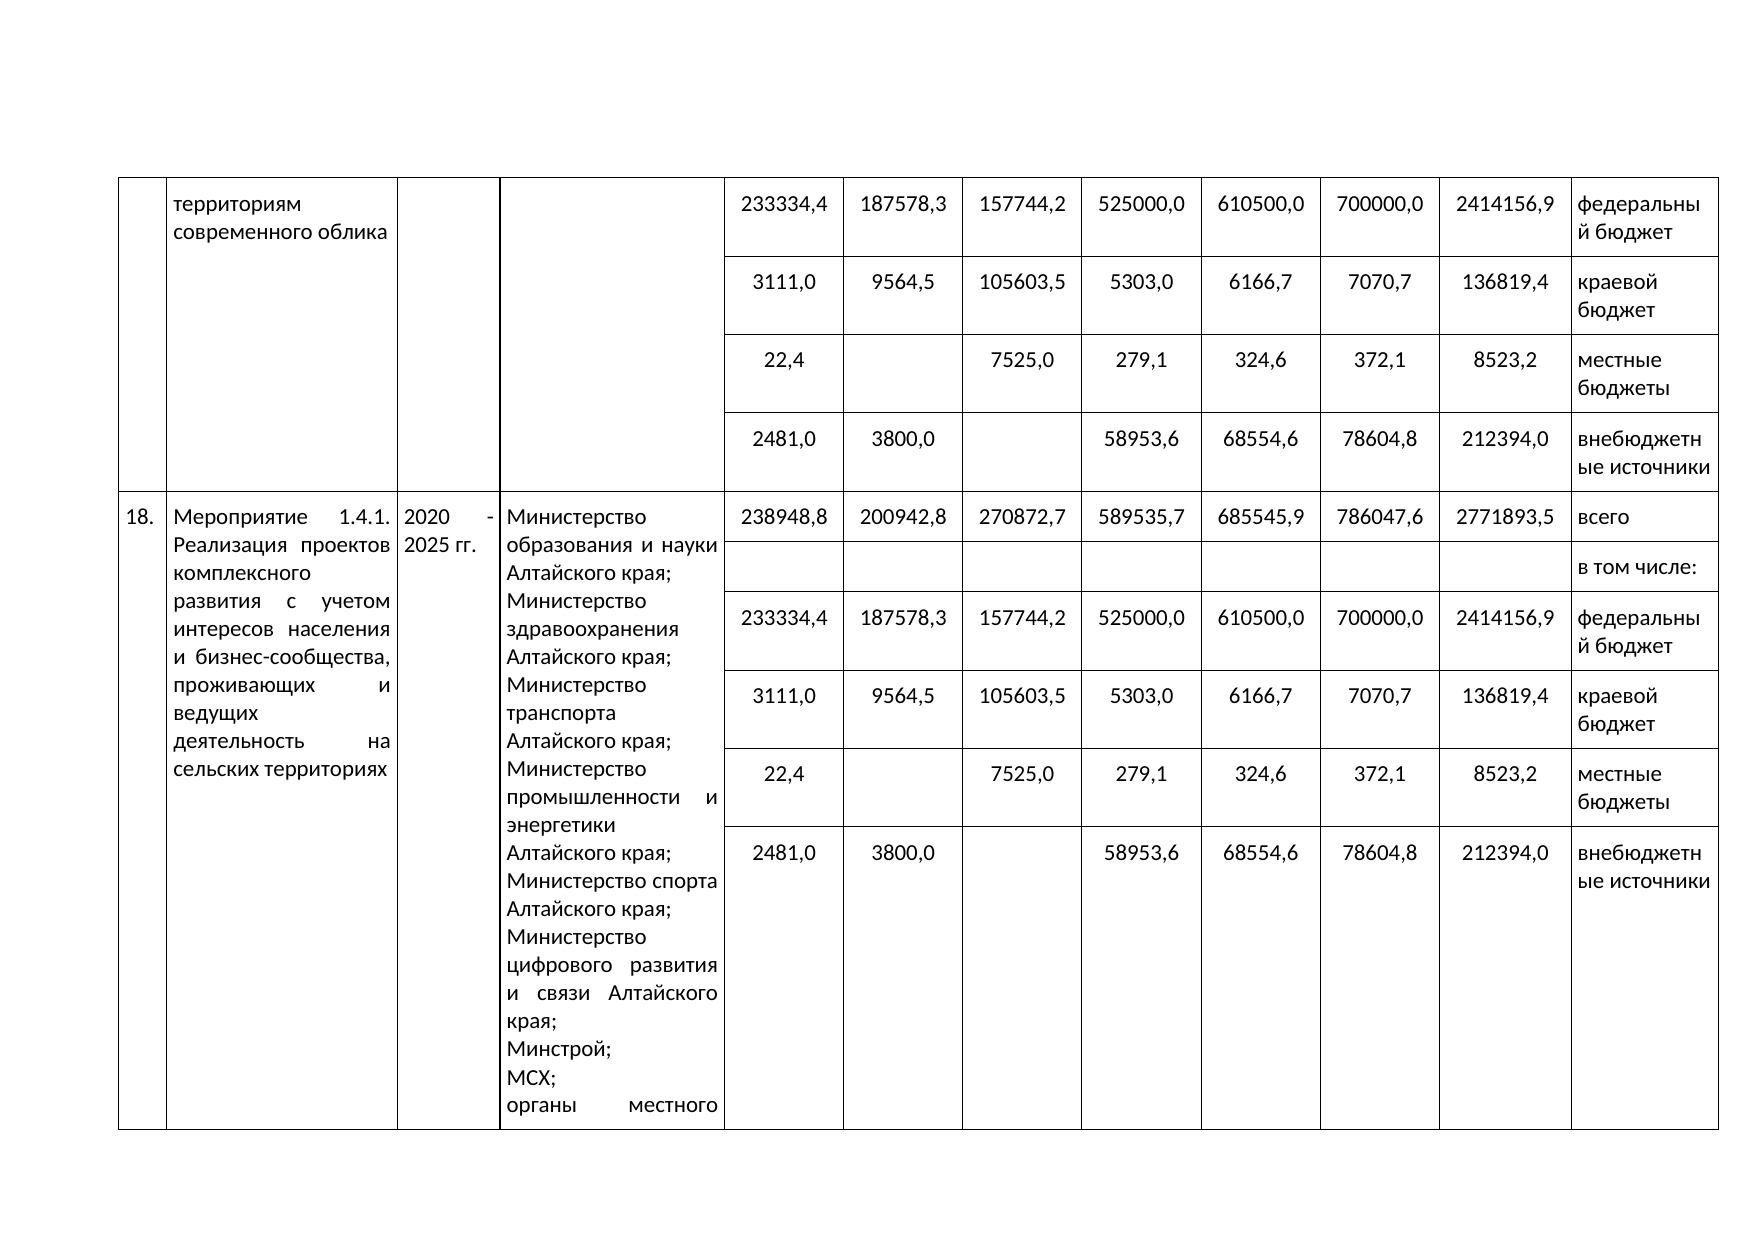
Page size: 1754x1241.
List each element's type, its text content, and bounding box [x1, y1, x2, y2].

table_cell 136819,4 [1440, 671, 1571, 748]
table_cell 7525,0 [963, 749, 1081, 826]
table_cell [963, 413, 1081, 491]
table_cell 157744,2 [963, 178, 1081, 256]
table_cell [1572, 827, 1718, 1129]
table_cell 2481,0 [725, 413, 843, 491]
table_cell 233334,4 [725, 592, 843, 669]
table_cell 105603,5 [963, 671, 1081, 748]
table_cell 324,6 [1202, 335, 1320, 412]
table_cell 7525,0 [963, 335, 1081, 412]
table_cell 7070,7 [1321, 257, 1439, 334]
table_cell 58953,6 [1082, 413, 1201, 491]
table_cell 22,4 [725, 749, 843, 826]
table_cell 8523,2 [1440, 749, 1571, 826]
table_cell 8523,2 [1440, 335, 1571, 412]
table_cell в том числе: [1572, 542, 1718, 591]
table_cell 525000,0 [1082, 178, 1201, 256]
table_cell всего [1572, 492, 1718, 541]
table_cell 372,1 [1321, 749, 1439, 826]
table_cell 7070,7 [1321, 671, 1439, 748]
table_cell 9564,5 [844, 671, 962, 748]
table_cell [963, 542, 1081, 591]
table_cell [844, 749, 962, 826]
table_cell 5303,0 [1082, 671, 1201, 748]
table_cell 238948,8 [725, 492, 843, 541]
table_cell 187578,3 [844, 592, 962, 669]
table_cell 18. [119, 492, 166, 1129]
table_cell Министерство образования и науки Алтайского края; Министерство здравоохранения Алтайского края; Министерство транспорта Алтайского края; Министерство промышленности и энергетики Алтайского края; Министерство спорта Алтайского края; Министерство цифрового развития и связи Алтайского края; Минстрой; МСХ; органы местного самоуправления (по согласованию) [501, 492, 724, 1129]
table_cell 372,1 [1321, 335, 1439, 412]
table_cell 324,6 [1202, 749, 1320, 826]
table_cell [963, 827, 1081, 1129]
table_cell 3800,0 [844, 413, 962, 491]
table_cell 3111,0 [725, 257, 843, 334]
table_cell 5303,0 [1082, 257, 1201, 334]
table_cell 58953,6 [1082, 827, 1201, 1129]
table_cell 2771893,5 [1440, 492, 1571, 541]
table_cell 2481,0 [725, 827, 843, 1129]
table_cell 786047,6 [1321, 492, 1439, 541]
table_cell [1202, 542, 1320, 591]
table_cell 233334,4 [725, 178, 843, 256]
table_cell [844, 542, 962, 591]
table_cell 2414156,9 [1440, 592, 1571, 669]
table_cell 105603,5 [963, 257, 1081, 334]
table_cell 3111,0 [725, 671, 843, 748]
table_cell 68554,6 [1202, 413, 1320, 491]
table_cell [1321, 542, 1439, 591]
table_cell [725, 542, 843, 591]
table_cell 700000,0 [1321, 592, 1439, 669]
table_cell 525000,0 [1082, 592, 1201, 669]
table_cell 22,4 [725, 335, 843, 412]
table_cell 78604,8 [1321, 827, 1439, 1129]
table_cell федеральный бюджет [1572, 592, 1718, 669]
table_cell 610500,0 [1202, 592, 1320, 669]
table_cell 2020 - 2025 гг. [398, 492, 499, 1129]
table_cell 279,1 [1082, 749, 1201, 826]
table_cell 2414156,9 [1440, 178, 1571, 256]
table_cell 685545,9 [1202, 492, 1320, 541]
table_cell 589535,7 [1082, 492, 1201, 541]
table_cell [1440, 542, 1571, 591]
table_cell 279,1 [1082, 335, 1201, 412]
table_cell 270872,7 [963, 492, 1081, 541]
table_cell 68554,6 [1202, 827, 1320, 1129]
table_cell Мероприятие 1.4.1. Реализация проектов комплексного развития с учетом интересов населения и бизнес-сообщества, проживающих и ведущих деятельность на сельских территориях [167, 492, 397, 1129]
table_cell местные бюджеты [1572, 335, 1718, 412]
table_cell краевой бюджет [1572, 257, 1718, 334]
table_cell 136819,4 [1440, 257, 1571, 334]
table_cell 200942,8 [844, 492, 962, 541]
table_cell [844, 335, 962, 412]
table_cell [1082, 542, 1201, 591]
table_cell федеральный бюджет [1572, 178, 1718, 256]
table_cell 700000,0 [1321, 178, 1439, 256]
table_cell 6166,7 [1202, 257, 1320, 334]
table_cell 212394,0 [1440, 827, 1571, 1129]
table_cell 212394,0 [1440, 413, 1571, 491]
table_cell внебюджетные источники [1572, 413, 1718, 491]
table_cell 3800,0 [844, 827, 962, 1129]
table_cell краевой бюджет [1572, 671, 1718, 748]
table_cell 610500,0 [1202, 178, 1320, 256]
table_cell 6166,7 [1202, 671, 1320, 748]
table_cell 157744,2 [963, 592, 1081, 669]
table_cell 9564,5 [844, 257, 962, 334]
table_cell местные бюджеты [1572, 749, 1718, 826]
table_cell 78604,8 [1321, 413, 1439, 491]
table_cell 187578,3 [844, 178, 962, 256]
